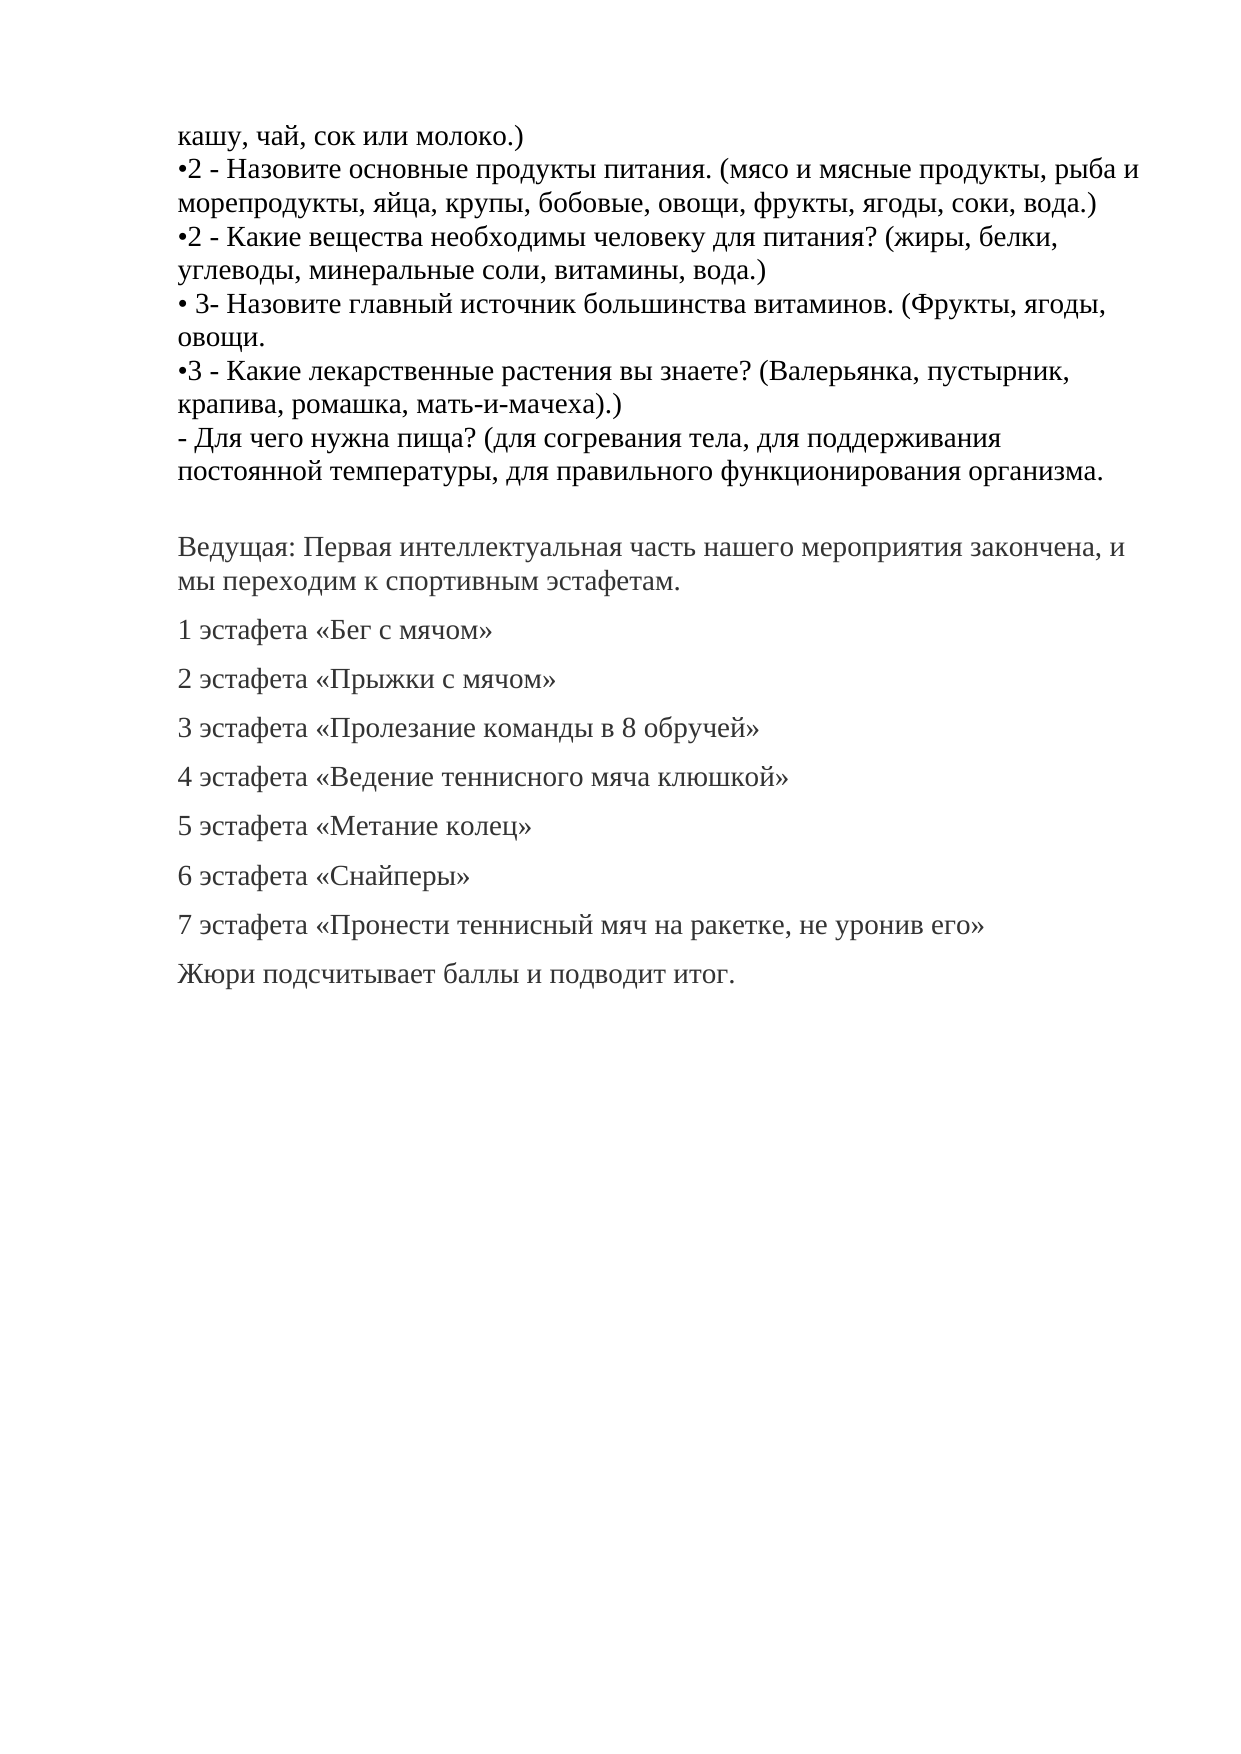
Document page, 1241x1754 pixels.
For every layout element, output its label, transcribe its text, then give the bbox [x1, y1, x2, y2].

text 5 эстафета «Метание колец» [177, 808, 1152, 842]
text 7 эстафета «Пронести теннисный мяч на ракетке, не уронив его» [177, 907, 1152, 940]
text Ведущая: Первая интеллектуальная часть нашего мероприятия закончена, и мы переходим к спортивным эстафетам. [177, 529, 1152, 596]
text 1 эстафета «Бег с мячом» [177, 612, 1152, 645]
text 2 эстафета «Прыжки с мячом» [177, 661, 1152, 694]
text Жюри подсчитывает баллы и подводит итог. [177, 956, 1152, 989]
text 4 эстафета «Ведение теннисного мяча клюшкой» [177, 759, 1152, 793]
text 3 эстафета «Пролезание команды в 8 обручей» [177, 710, 1152, 744]
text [177, 118, 1152, 487]
text 6 эстафета «Снайперы» [177, 858, 1152, 891]
